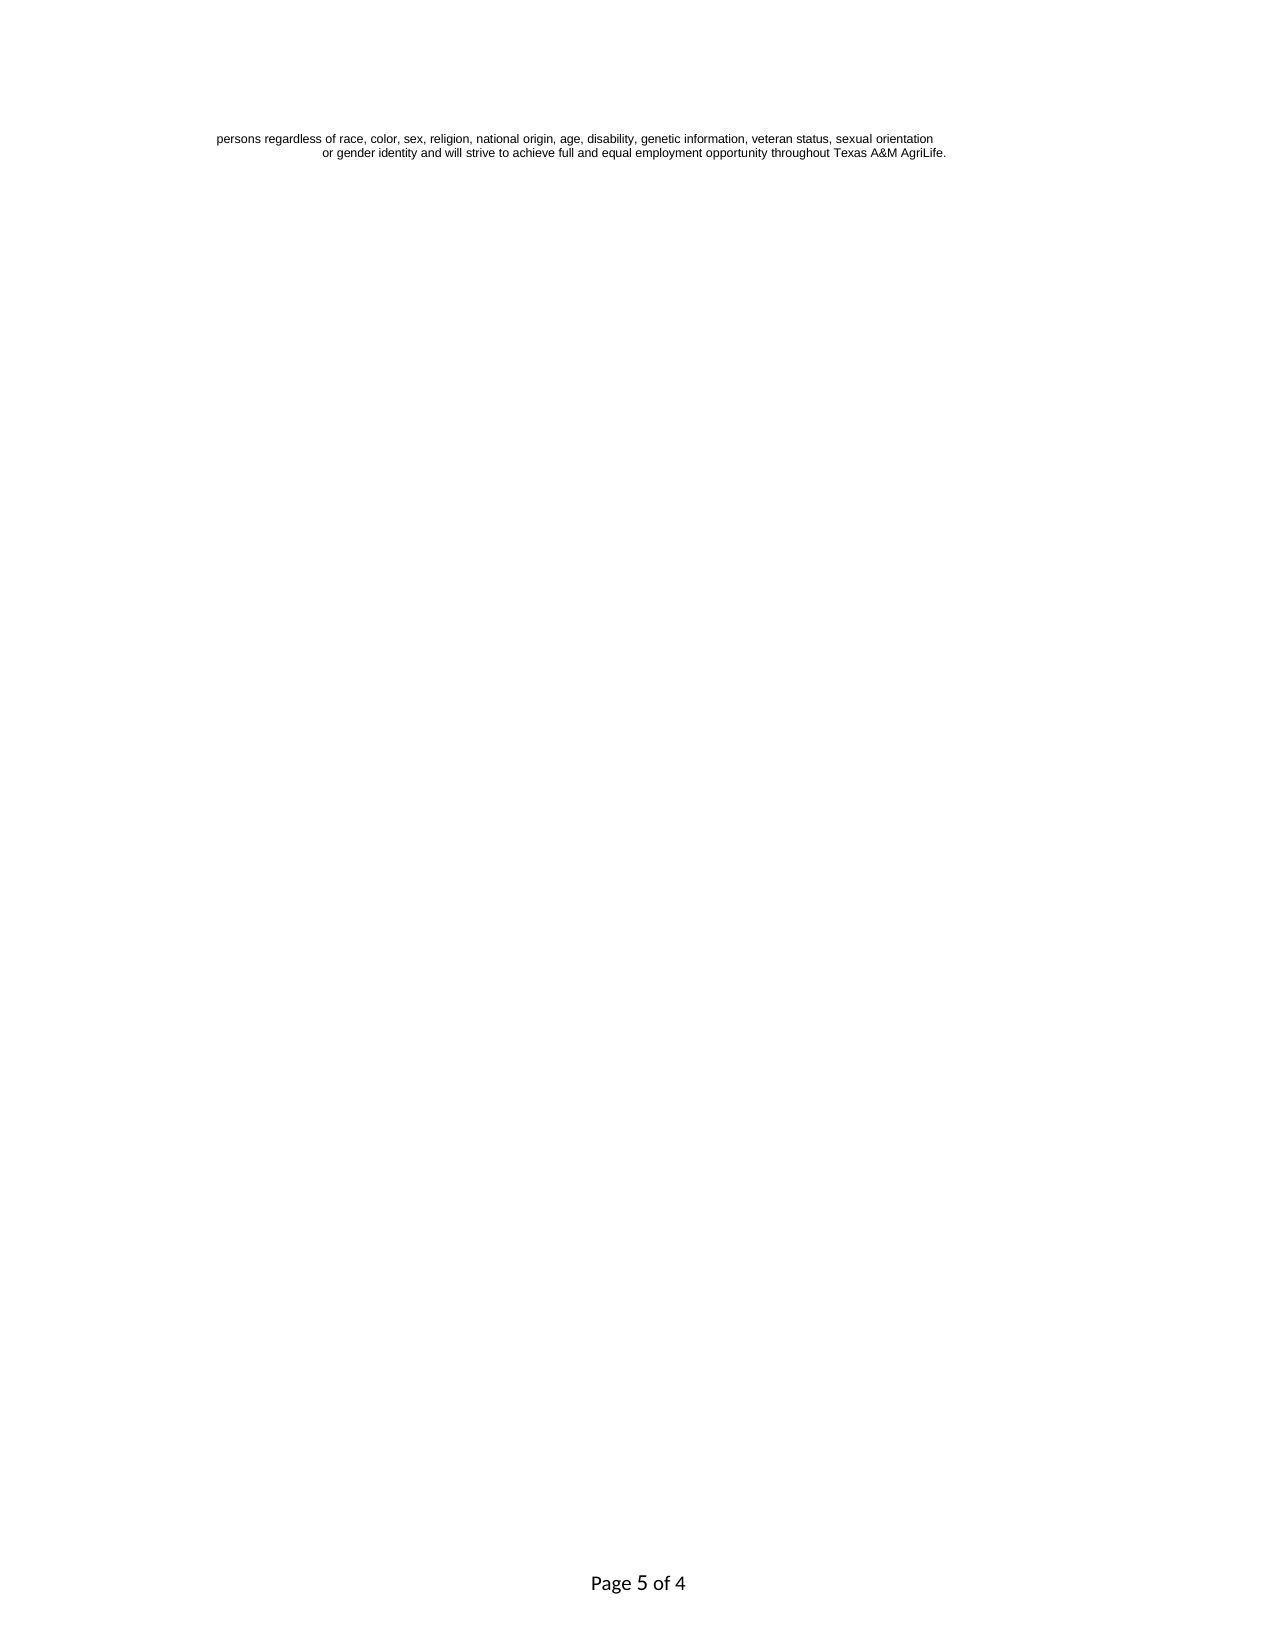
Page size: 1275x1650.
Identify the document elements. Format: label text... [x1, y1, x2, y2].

text or gender identity and will strive to achieve full and equal employment opportunity throughout Texas A&M AgriLife. [322, 146, 1212, 160]
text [216, 131, 1037, 146]
